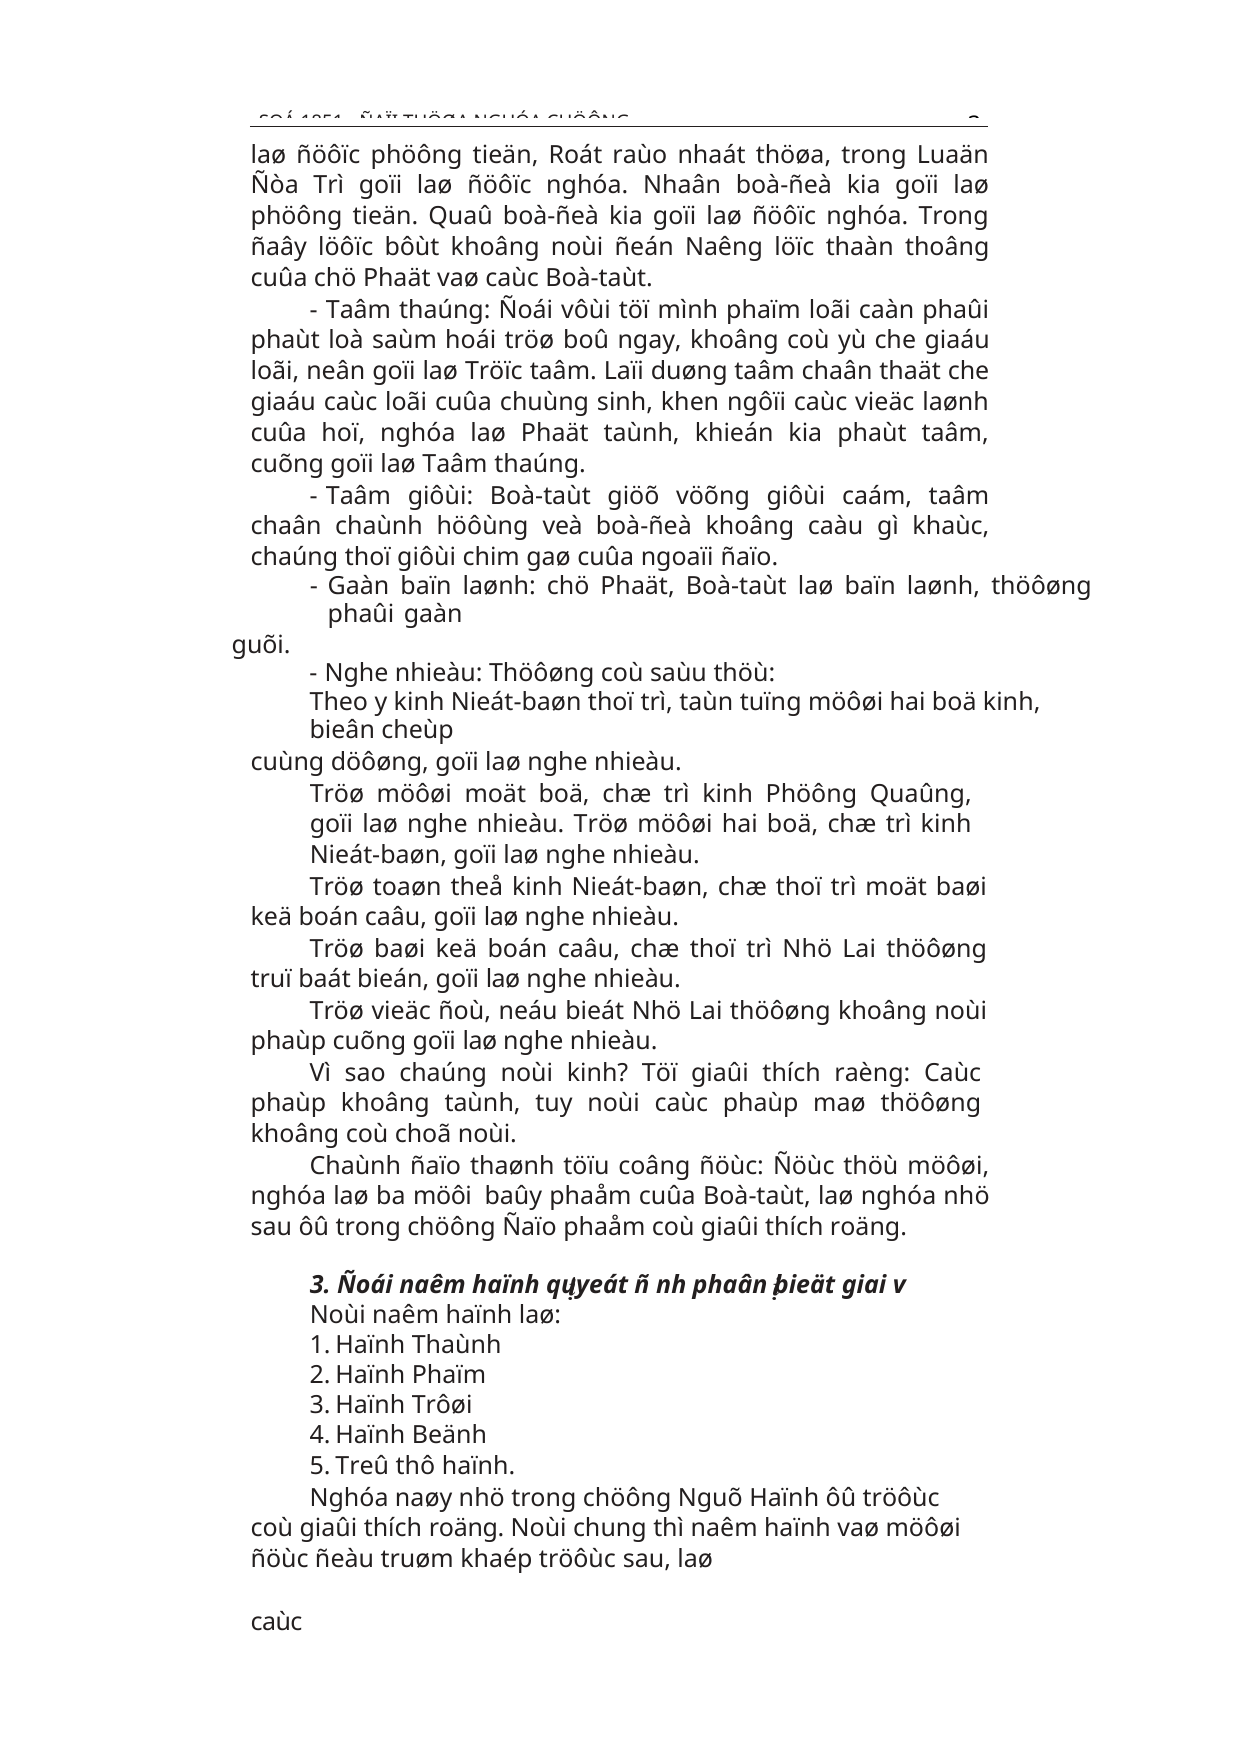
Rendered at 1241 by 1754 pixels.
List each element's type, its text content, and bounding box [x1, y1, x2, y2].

list Haïnh Beänh [309, 1420, 1092, 1450]
text Tröø baøi keä boán caâu, chæ thoï trì Nhö Lai thöôøng truï baát bieán, goïi laø nghe nhieàu. [250, 933, 989, 995]
list Nghe nhieàu: Thöôøng coù saùu thöù: [309, 656, 1092, 688]
list Treû thô haïnh. [309, 1450, 1092, 1481]
text cuùng döôøng, goïi laø nghe nhieàu. [250, 744, 1092, 777]
text Chaùnh ñaïo thaønh töïu coâng ñöùc: Ñöùc thöù möôøi, nghóa laø ba möôi baûy phaåm cuûa Boà-taùt, laø nghóa nhö sau ôû trong chöông Ñaïo phaåm coù giaûi thích roäng. [250, 1150, 990, 1243]
text Tröø toaøn theå kinh Nieát-baøn, chæ thoï trì moät baøi keä boán caâu, goïi laø nghe nhieàu. [250, 871, 988, 933]
text Nghóa naøy nhö trong chöông Nguõ Haïnh ôû tröôùc coù giaûi thích roäng. Noùi chung thì naêm haïnh vaø möôøi ñöùc ñeàu truøm khaép tröôùc sau, laø caùc [250, 1482, 988, 1637]
text Noùi naêm haïnh laø: [309, 1299, 1092, 1330]
list Haïnh Thaùnh [309, 1330, 1092, 1360]
picture [772, 1277, 779, 1300]
text guõi. [106, 628, 290, 660]
list Taâm giôùi: Boà-taùt giöõ vöõng giôùi caám, taâm chaân chaùnh höôùng veà boà-ñeà khoâng caàu gì khaùc, chaúng thoï giôùi chim gaø cuûa ngoaïi ñaïo. [250, 480, 990, 573]
text Tröø möôøi moät boä, chæ trì kinh Phöông Quaûng, goïi laø nghe nhieàu. Tröø möôøi hai boä, chæ trì kinh Nieát-baøn, goïi laø nghe nhieàu. [309, 778, 973, 871]
list Haïnh Phaïm [309, 1360, 1092, 1390]
list Gaàn baïn laønh: chö Phaät, Boà-taùt laø baïn laønh, thöôøng phaûi gaàn [309, 573, 1092, 628]
text laø ñöôïc phöông tieän, Roát raùo nhaát thöøa, trong Luaän Ñòa Trì goïi laø ñöôïc nghóa. Nhaân boà-ñeà kia goïi laø phöông tieän. Quaû boà-ñeà kia goïi laø ñöôïc nghóa. Trong ñaây löôïc bôùt khoâng noùi ñeán Naêng löïc thaàn thoâng cuûa chö Phaät vaø caùc Boà-taùt. [250, 138, 990, 293]
subtitle 3. Ñoái naêm haïnh quyeát ñ nh phaân bieät giai v [309, 1268, 1092, 1299]
text Vì sao chaúng noùi kinh? Töï giaûi thích raèng: Caùc phaùp khoâng taùnh, tuy noùi caùc phaùp maø thöôøng khoâng coù choã noùi. [250, 1057, 982, 1150]
text Theo y kinh Nieát-baøn thoï trì, taùn tuïng möôøi hai boä kinh, bieân cheùp [309, 688, 1092, 744]
list Taâm thaúng: Ñoái vôùi töï mình phaïm loãi caàn phaûi phaùt loà saùm hoái tröø boû ngay, khoâng coù yù che giaáu loãi, neân goïi laø Tröïc taâm. Laïi duøng taâm chaân thaät che giaáu caùc loãi cuûa chuùng sinh, khen ngôïi caùc vieäc laønh cuûa hoï, nghóa laø Phaät taùnh, khieán kia phaùt taâm, cuõng goïi laø Taâm thaúng. [250, 293, 990, 480]
text Tröø vieäc ñoù, neáu bieát Nhö Lai thöôøng khoâng noùi phaùp cuõng goïi laø nghe nhieàu. [250, 995, 988, 1057]
list Haïnh Trôøi [309, 1390, 1092, 1420]
